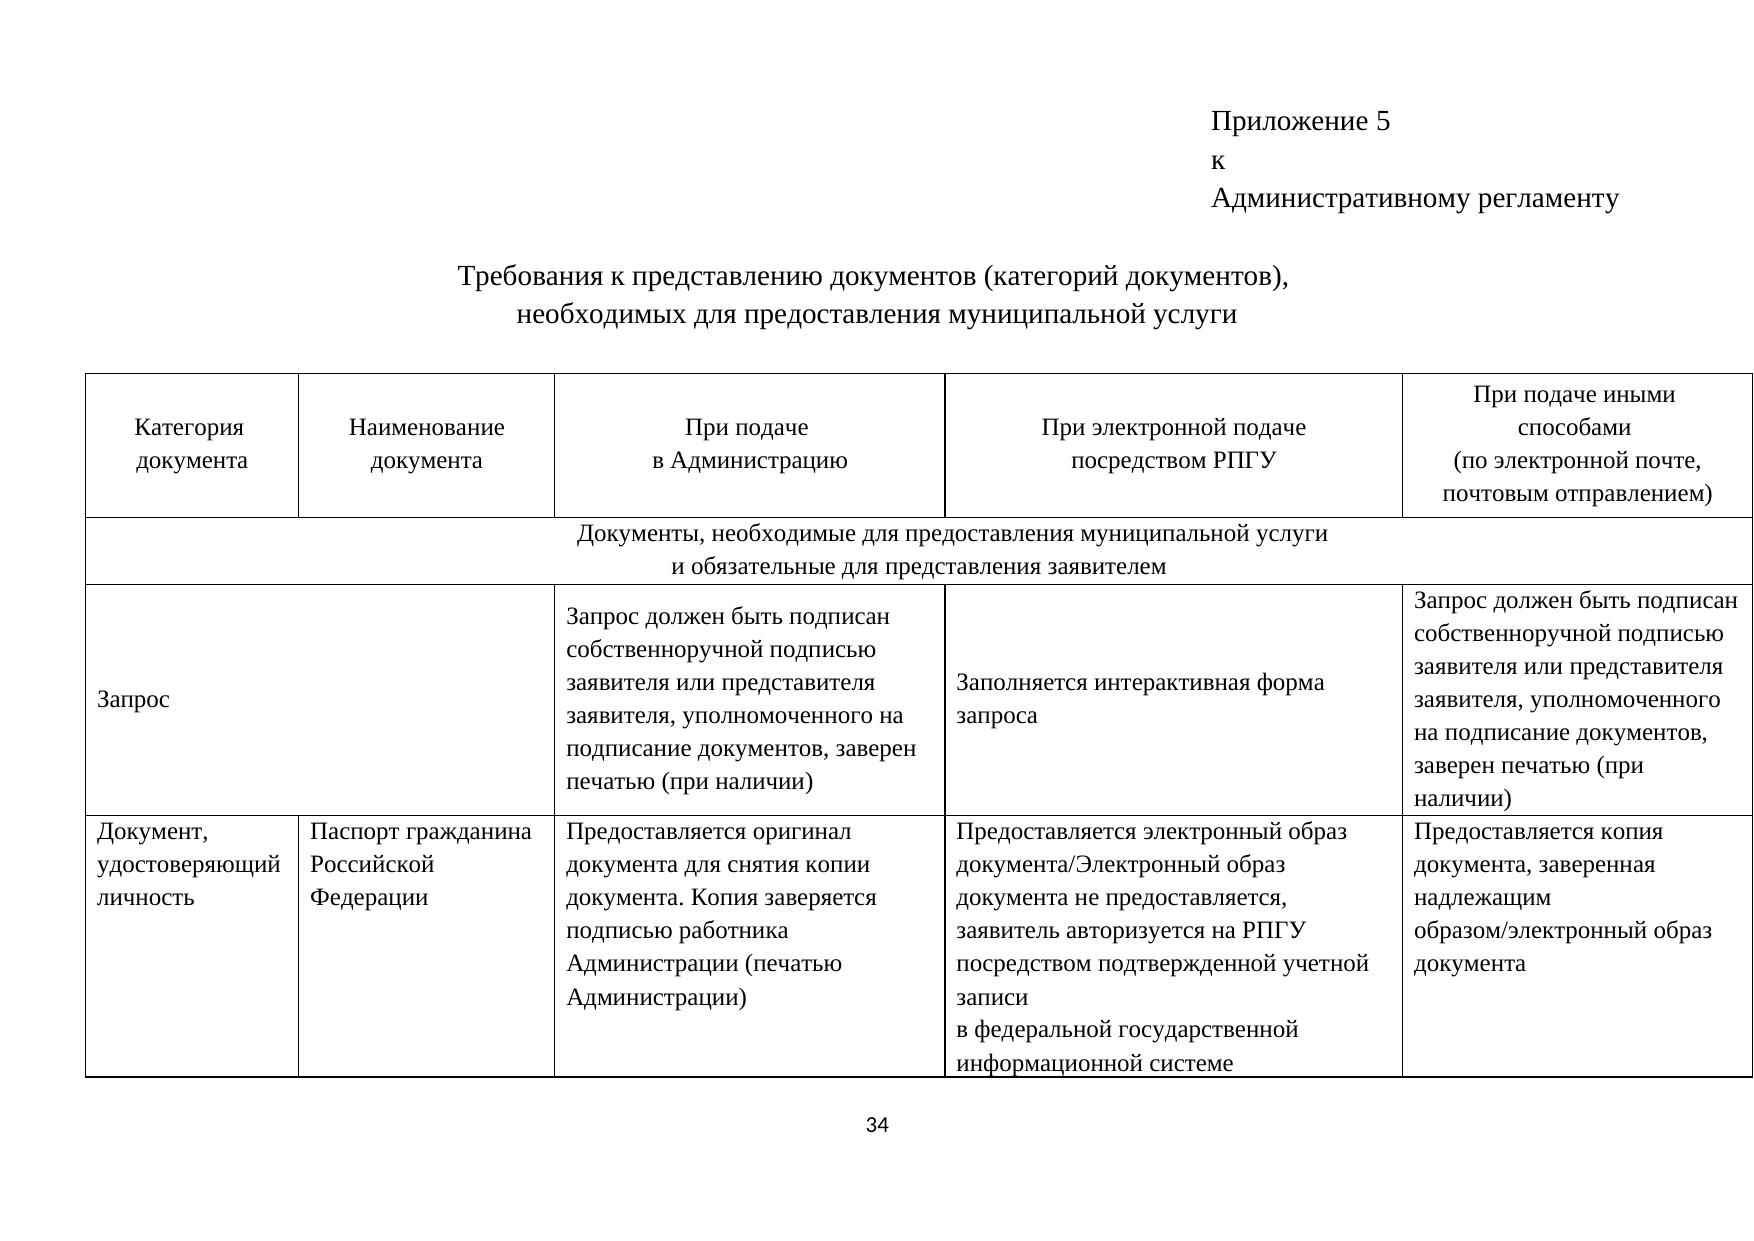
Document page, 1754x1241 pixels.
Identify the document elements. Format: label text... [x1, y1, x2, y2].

table_header Наименование документа [299, 374, 554, 517]
text Административному регламенту [118, 181, 1636, 214]
table_header Категория документа [86, 374, 298, 517]
table_header При электронной подаче посредством РПГУ [946, 374, 1402, 517]
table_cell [1403, 816, 1752, 1076]
text Приложение 5 [118, 103, 1636, 137]
table_header При подаче в Администрацию [555, 374, 944, 517]
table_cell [946, 816, 1402, 1076]
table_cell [86, 816, 298, 1076]
table_cell Запрос должен быть подписан собственноручной подписью заявителя или представителя заявителя, уполномоченного на подписание документов, заверен печатью (при наличии) [1403, 585, 1752, 815]
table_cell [555, 816, 944, 1076]
text к [118, 142, 1636, 176]
table_cell Запрос должен быть подписан собственноручной подписью заявителя или представителя заявителя, уполномоченного на подписание документов, заверен печатью (при наличии) [555, 585, 944, 815]
table_cell Заполняется интерактивная форма запроса [946, 585, 1402, 815]
list Требования к представлению документов (категорий документов), необходимых для предоставления муниципальной услуги [118, 258, 1636, 330]
table_cell Документы, необходимые для предоставления муниципальной услуги и обязательные для представления заявителем [86, 518, 1752, 584]
table_header При подаче иными способами (по электронной почте, почтовым отправлением) [1403, 374, 1752, 517]
table_cell Запрос [86, 585, 554, 815]
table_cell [299, 816, 554, 1076]
